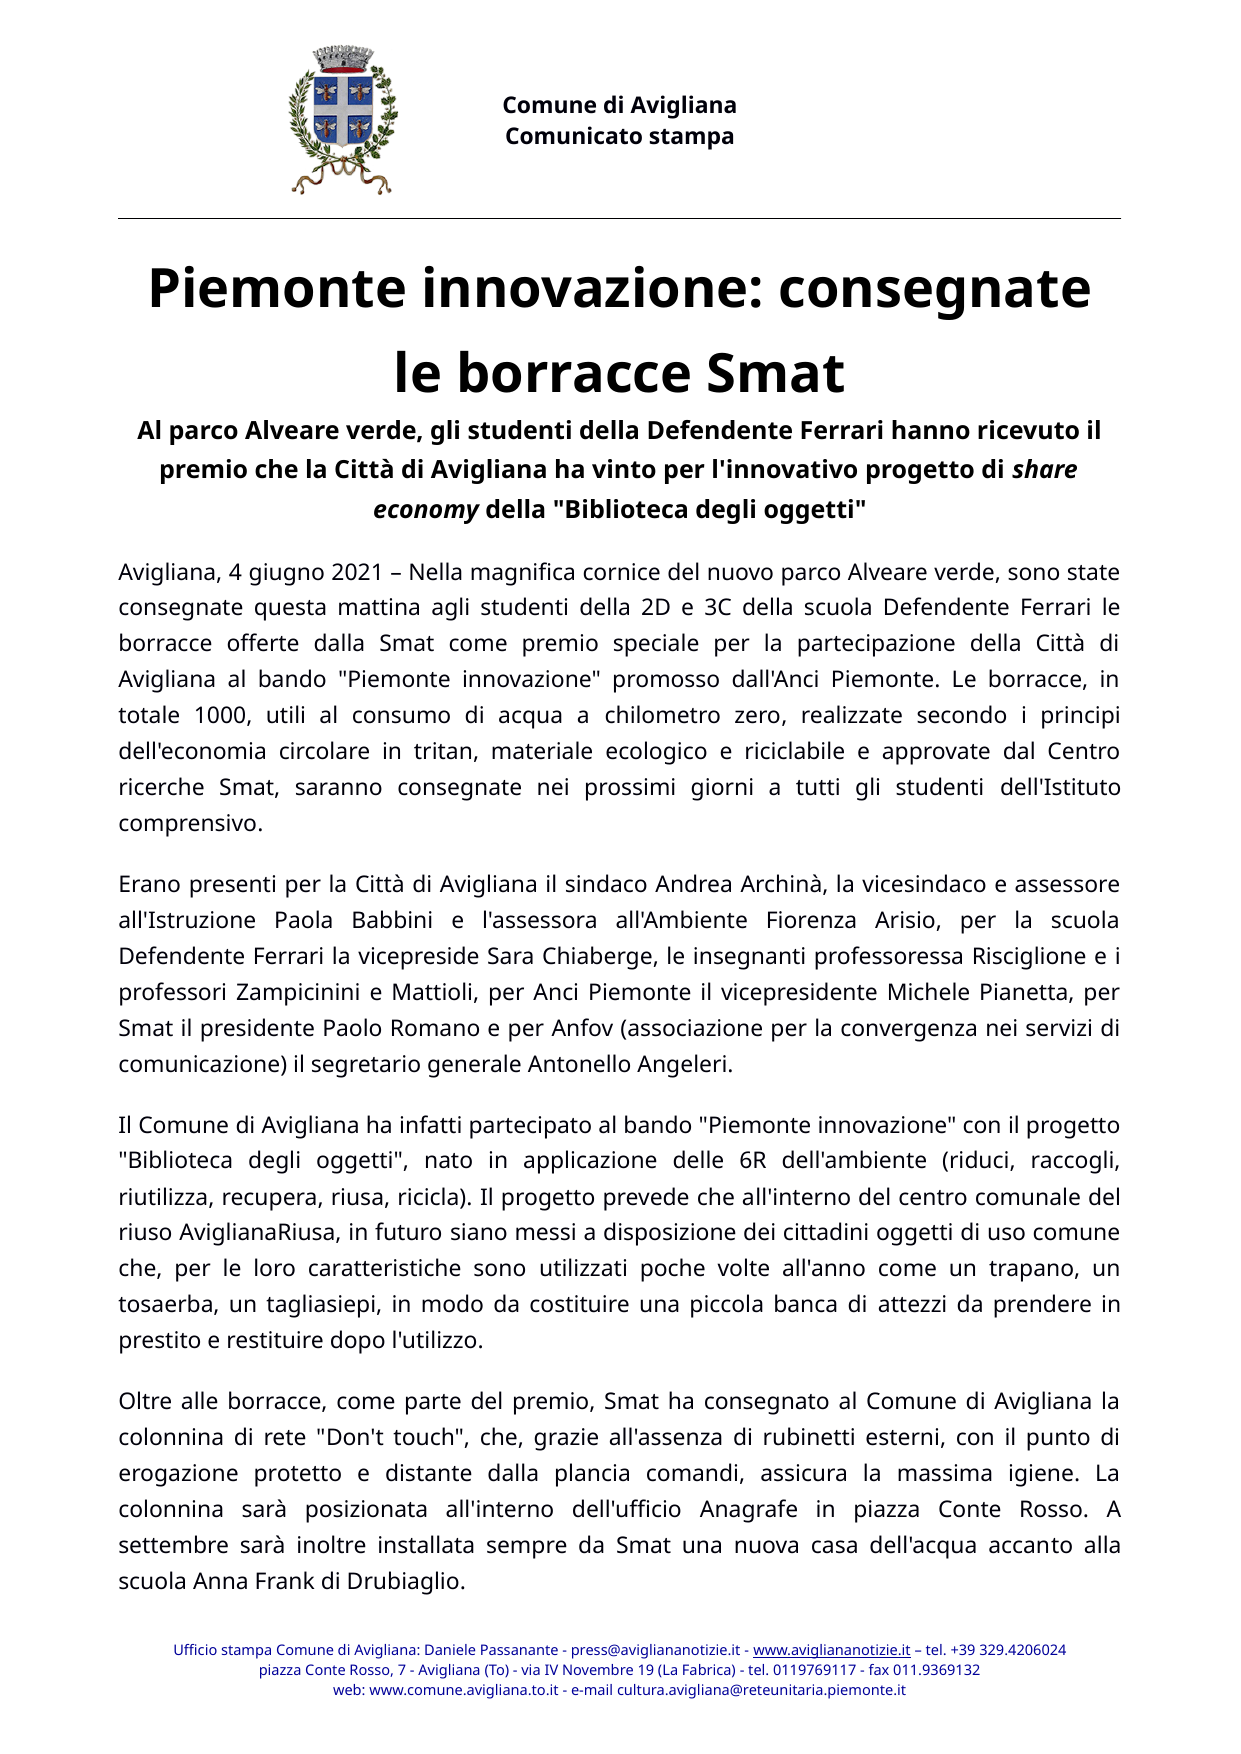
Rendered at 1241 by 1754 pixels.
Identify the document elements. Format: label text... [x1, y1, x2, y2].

text Avigliana, 4 giugno 2021 – Nella magnifica cornice del nuovo parco Alveare verde, sono state consegnate questa mattina agli studenti della 2D e 3C della scuola Defendente Ferrari le borracce offerte dalla Smat come premio speciale per la partecipazione della Città di Avigliana al bando "Piemonte innovazione" promosso dall'Anci Piemonte. Le borracce, in totale 1000, utili al consumo di acqua a chilometro zero, realizzate secondo i principi dell'economia circolare in tritan, materiale ecologico e riciclabile e approvate dal Centro ricerche Smat, saranno consegnate nei prossimi giorni a tutti gli studenti dell'Istituto comprensivo. [118, 555, 1121, 838]
text Piemonte innovazione: consegnate le borracce Smat Al parco Alveare verde, gli studenti della Defendente Ferrari hanno ricevuto il premio che la Città di Avigliana ha vinto per l'innovativo progetto di share economy della "Biblioteca degli oggetti" [118, 249, 1121, 525]
text Il Comune di Avigliana ha infatti partecipato al bando "Piemonte innovazione" con il progetto "Biblioteca degli oggetti", nato in applicazione delle 6R dell'ambiente (riduci, raccogli, riutilizza, recupera, riusa, ricicla). Il progetto prevede che all'interno del centro comunale del riuso AviglianaRiusa, in futuro siano messi a disposizione dei cittadini oggetti di uso comune che, per le loro caratteristiche sono utilizzati poche volte all'anno come un trapano, un tosaerba, un tagliasiepi, in modo da costituire una piccola banca di attezzi da prendere in prestito e restituire dopo l'utilizzo. [118, 1108, 1121, 1355]
picture [262, 39, 424, 200]
text Erano presenti per la Città di Avigliana il sindaco Andrea Archinà, la vicesindaco e assessore all'Istruzione Paola Babbini e l'assessora all'Ambiente Fiorenza Arisio, per la scuola Defendente Ferrari la vicepreside Sara Chiaberge, le insegnanti professoressa Risciglione e i professori Zampicinini e Mattioli, per Anci Piemonte il vicepresidente Michele Pianetta, per Smat il presidente Paolo Romano e per Anfov (associazione per la convergenza nei servizi di comunicazione) il segretario generale Antonello Angeleri. [118, 868, 1121, 1079]
text Oltre alle borracce, come parte del premio, Smat ha consegnato al Comune di Avigliana la colonnina di rete "Don't touch", che, grazie all'assenza di rubinetti esterni, con il punto di erogazione protetto e distante dalla plancia comandi, assicura la massima igiene. La colonnina sarà posizionata all'interno dell'ufficio Anagrafe in piazza Conte Rosso. A settembre sarà inoltre installata sempre da Smat una nuova casa dell'acqua accanto alla scuola Anna Frank di Drubiaglio. [118, 1385, 1121, 1596]
